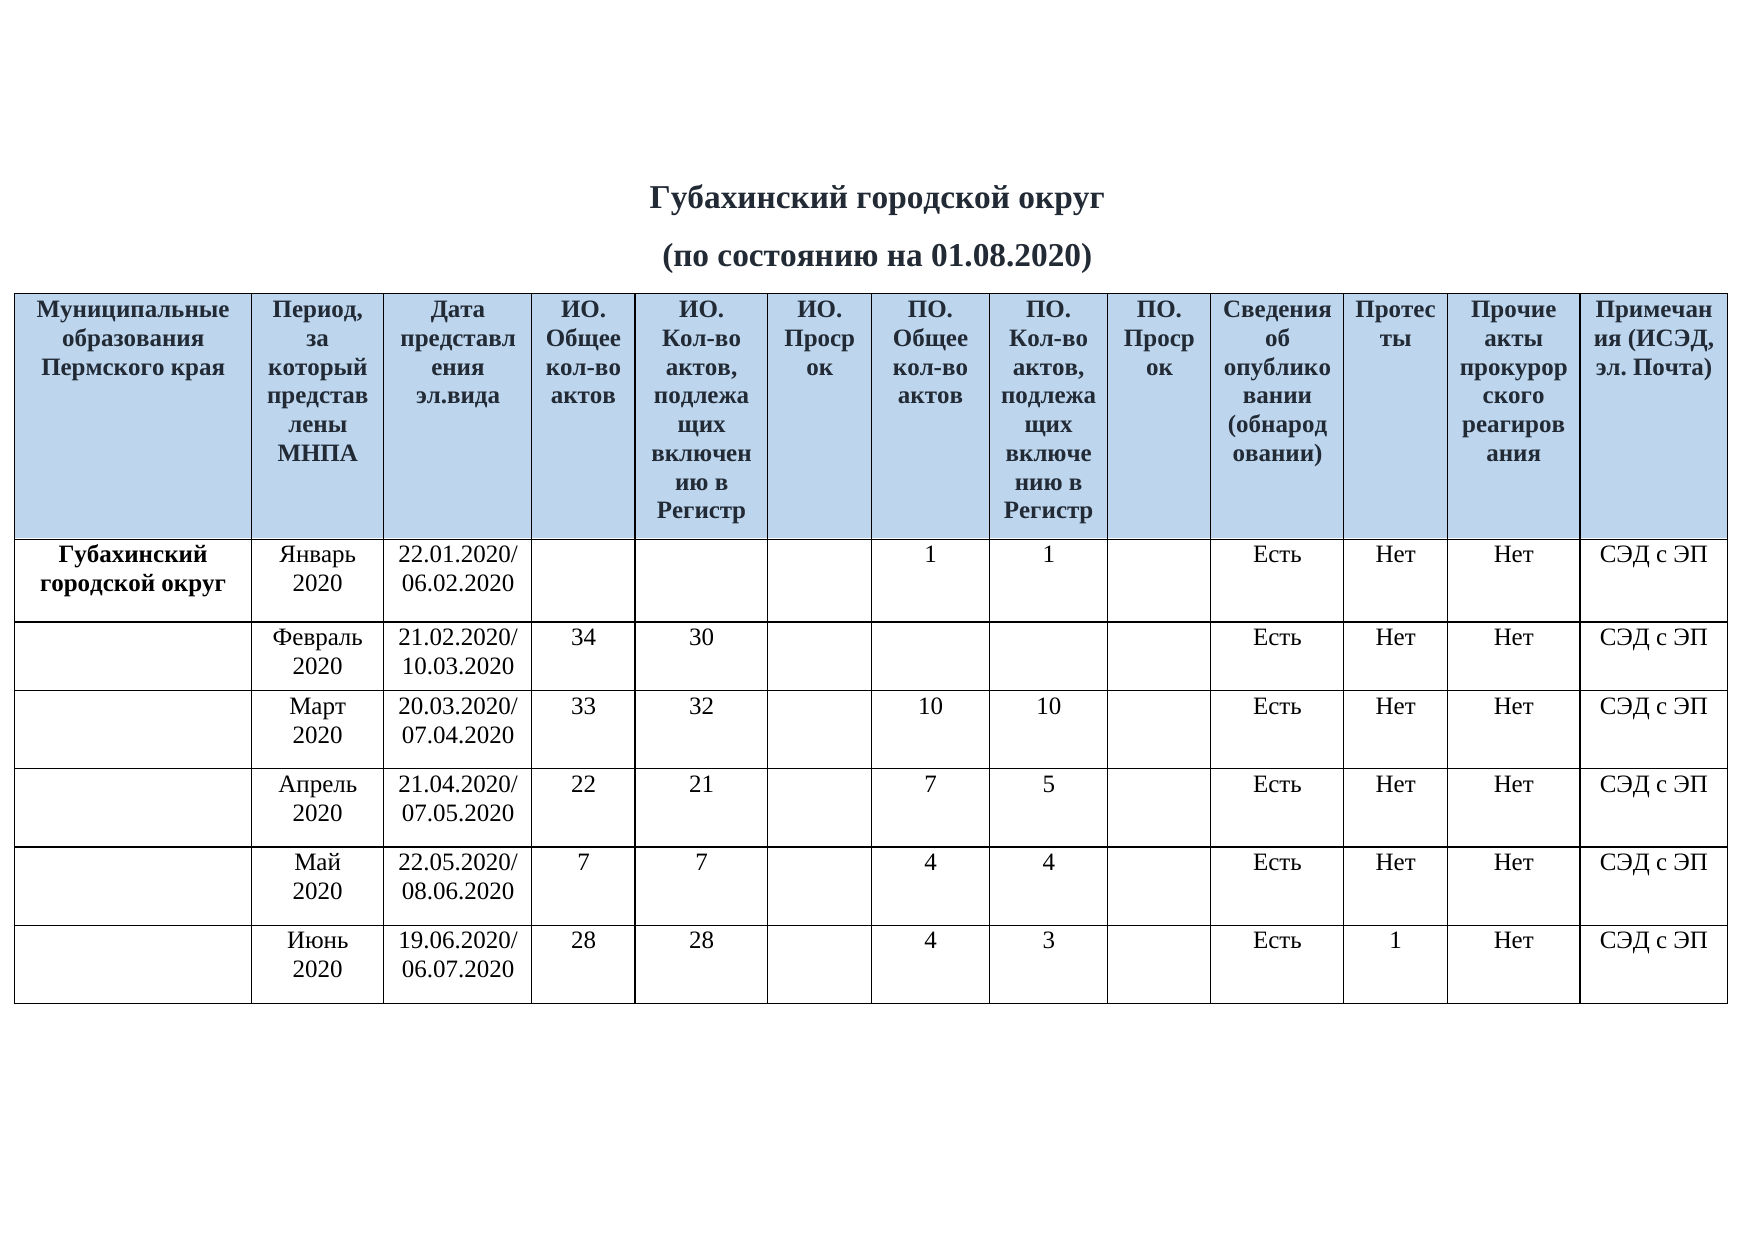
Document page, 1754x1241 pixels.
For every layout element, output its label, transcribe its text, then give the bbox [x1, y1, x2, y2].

table_cell [768, 926, 871, 1003]
table_cell Нет [1448, 769, 1579, 846]
table_cell 1 [990, 540, 1107, 621]
table_cell [636, 540, 767, 621]
table_cell [768, 623, 871, 690]
table_cell Есть [1211, 623, 1343, 690]
table_header ИО. Просрок [768, 294, 871, 538]
table_cell Нет [1448, 540, 1579, 621]
table_cell [768, 848, 871, 924]
table_cell Нет [1448, 691, 1579, 768]
table_cell 34 [532, 623, 634, 690]
text Губахинский городской округ [118, 177, 1636, 216]
table_cell СЭД с ЭП [1581, 769, 1727, 846]
table_cell Январь 2020 [252, 540, 383, 621]
table_cell СЭД с ЭП [1581, 691, 1727, 768]
table_header Дата представления эл.вида [384, 294, 531, 538]
table_cell 10 [990, 691, 1107, 768]
table_cell 10 [872, 691, 989, 768]
table_cell 4 [990, 848, 1107, 924]
table_cell 7 [532, 848, 634, 924]
table_header Протесты [1344, 294, 1447, 538]
table_cell Есть [1211, 691, 1343, 768]
table_cell [768, 540, 871, 621]
table_cell СЭД с ЭП [1581, 926, 1727, 1003]
table_cell Нет [1344, 848, 1447, 924]
table_cell Есть [1211, 769, 1343, 846]
table_cell [768, 691, 871, 768]
table_cell [15, 691, 251, 768]
table_cell Нет [1344, 691, 1447, 768]
table_cell [1108, 691, 1210, 768]
table_cell Март 2020 [252, 691, 383, 768]
table_cell 22 [532, 769, 634, 846]
table_cell Есть [1211, 926, 1343, 1003]
table_cell Нет [1344, 769, 1447, 846]
table_cell СЭД с ЭП [1581, 848, 1727, 924]
table_header ИО. Кол-во актов, подлежащих включению в Регистр [636, 294, 767, 538]
table_cell 32 [636, 691, 767, 768]
table_cell 28 [532, 926, 634, 1003]
table_cell Нет [1344, 540, 1447, 621]
table_cell Апрель 2020 [252, 769, 383, 846]
text (по состоянию на 01.08.2020) [118, 235, 1636, 273]
table_header ПО. Кол-во актов, подлежащих включению в Регистр [990, 294, 1107, 538]
table_cell Нет [1448, 623, 1579, 690]
table_cell 20.03.2020/ 07.04.2020 [384, 691, 531, 768]
table_cell 7 [636, 848, 767, 924]
table_cell [1108, 848, 1210, 924]
table_cell [15, 769, 251, 846]
table_cell [15, 623, 251, 690]
table_cell [1108, 540, 1210, 621]
table_header ИО. Общее кол-во актов [532, 294, 634, 538]
table_cell [1108, 623, 1210, 690]
table_header Период, за который представлены МНПА [252, 294, 383, 538]
table_cell СЭД с ЭП [1581, 623, 1727, 690]
table_cell Февраль 2020 [252, 623, 383, 690]
table_cell 21 [636, 769, 767, 846]
table_cell Июнь 2020 [252, 926, 383, 1003]
table_cell [872, 623, 989, 690]
table_cell 21.04.2020/ 07.05.2020 [384, 769, 531, 846]
table_cell Губахинский городской округ [15, 540, 251, 621]
table_cell 19.06.2020/ 06.07.2020 [384, 926, 531, 1003]
table_header ПО. Общее кол-во актов [872, 294, 989, 538]
table_header Примечания (ИСЭД, эл. Почта) [1581, 294, 1727, 538]
table_header Прочие акты прокурорского реагирования [1448, 294, 1579, 538]
table_cell 21.02.2020/ 10.03.2020 [384, 623, 531, 690]
table_cell 22.05.2020/ 08.06.2020 [384, 848, 531, 924]
table_cell 4 [872, 926, 989, 1003]
table_header Муниципальные образования Пермского края [15, 294, 251, 538]
table_cell 1 [1344, 926, 1447, 1003]
table_cell [532, 540, 634, 621]
table_cell [990, 623, 1107, 690]
table_cell [15, 926, 251, 1003]
table_cell Нет [1448, 926, 1579, 1003]
table_cell [1108, 769, 1210, 846]
table_cell 33 [532, 691, 634, 768]
table_header ПО. Просрок [1108, 294, 1210, 538]
table_cell 1 [872, 540, 989, 621]
table_cell 30 [636, 623, 767, 690]
table_cell 3 [990, 926, 1107, 1003]
table_cell 7 [872, 769, 989, 846]
table_cell Нет [1448, 848, 1579, 924]
table_cell СЭД с ЭП [1581, 540, 1727, 621]
table_header Сведения об опубликовании (обнародовании) [1211, 294, 1343, 538]
table_cell 5 [990, 769, 1107, 846]
table_cell Есть [1211, 540, 1343, 621]
table_cell [15, 848, 251, 924]
table_cell Май 2020 [252, 848, 383, 924]
table_cell 4 [872, 848, 989, 924]
table_cell 28 [636, 926, 767, 1003]
table_cell Нет [1344, 623, 1447, 690]
table_cell [1108, 926, 1210, 1003]
table_cell 22.01.2020/ 06.02.2020 [384, 540, 531, 621]
table_cell Есть [1211, 848, 1343, 924]
table_cell [768, 769, 871, 846]
